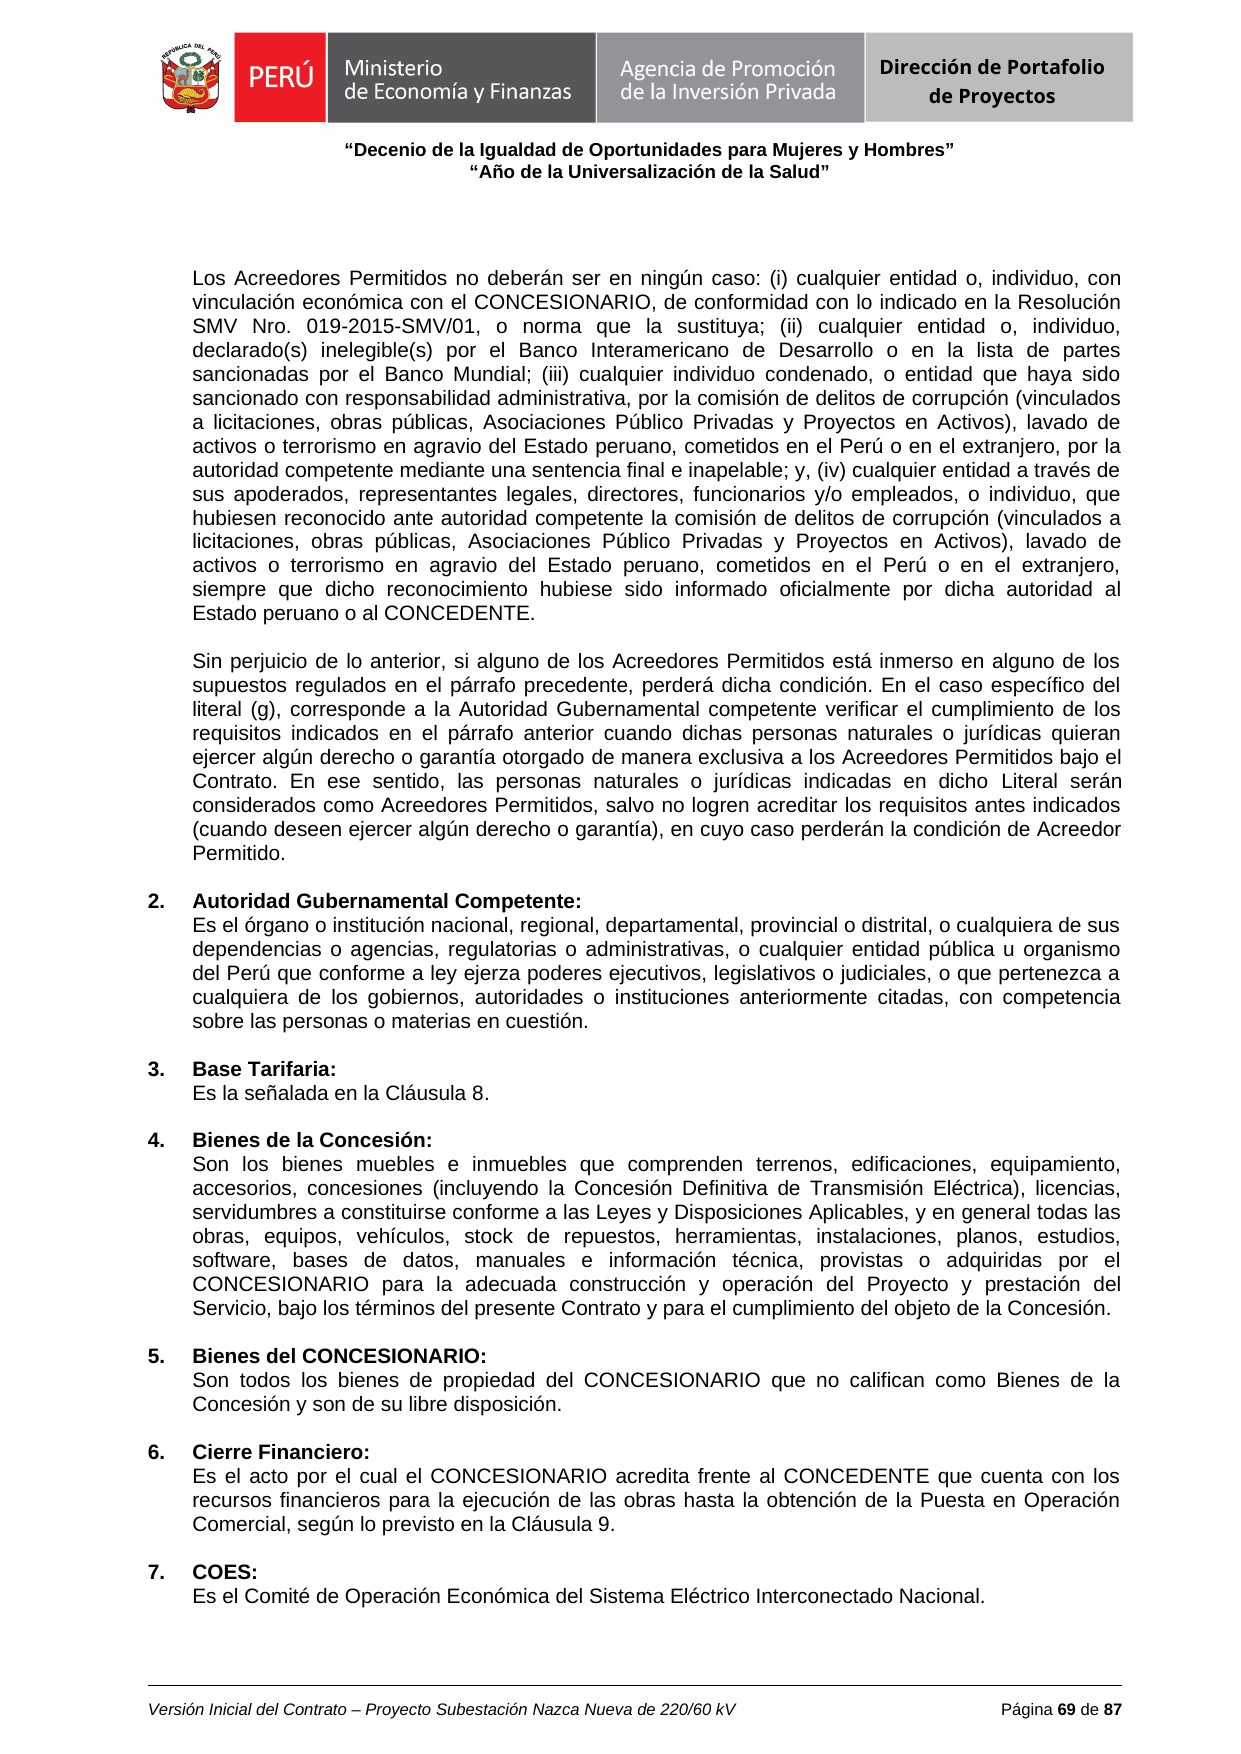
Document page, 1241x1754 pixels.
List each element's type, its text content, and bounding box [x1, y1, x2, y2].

list Bienes del CONCESIONARIO: [148, 1344, 1122, 1368]
picture [147, 22, 1158, 204]
list Cierre Financiero: [148, 1440, 1122, 1464]
list Base Tarifaria: [148, 1056, 1122, 1080]
list Autoridad Gubernamental Competente: [148, 889, 1122, 913]
list Bienes de la Concesión: [148, 1128, 1122, 1152]
text Los Acreedores Permitidos no deberán ser en ningún caso: (i) cualquier entidad o, individuo, con vinculación económica con el CONCESIONARIO, de conformidad con lo indicado en la Resolución SMV Nro. 019-2015-SMV/01, o norma que la sustituya; (ii) cualquier entidad o, individuo, declarado(s) inelegible(s) por el Banco Interamericano de Desarrollo o en la lista de partes sancionadas por el Banco Mundial; (iii) cualquier individuo condenado, o entidad que haya sido sancionado con responsabilidad administrativa, por la comisión de delitos de corrupción (vinculados a licitaciones, obras públicas, Asociaciones Público Privadas y Proyectos en Activos), lavado de activos o terrorismo en agravio del Estado peruano, cometidos en el Perú o en el extranjero, por la autoridad competente mediante una sentencia final e inapelable; y, (iv) cualquier entidad a través de sus apoderados, representantes legales, directores, funcionarios y/o empleados, o individuo, que hubiesen reconocido ante autoridad competente la comisión de delitos de corrupción (vinculados a licitaciones, obras públicas, Asociaciones Público Privadas y Proyectos en Activos), lavado de activos o terrorismo en agravio del Estado peruano, cometidos en el Perú o en el extranjero, siempre que dicho reconocimiento hubiese sido informado oficialmente por dicha autoridad al Estado peruano o al CONCEDENTE. [192, 266, 1122, 625]
list COES: [148, 1559, 1122, 1583]
text Es el órgano o institución nacional, regional, departamental, provincial o distrital, o cualquiera de sus dependencias o agencias, regulatorias o administrativas, o cualquier entidad pública u organismo del Perú que conforme a ley ejerza poderes ejecutivos, legislativos o judiciales, o que pertenezca a cualquiera de los gobiernos, autoridades o instituciones anteriormente citadas, con competencia sobre las personas o materias en cuestión. [192, 913, 1122, 1032]
text Es el acto por el cual el CONCESIONARIO acredita frente al CONCEDENTE que cuenta con los recursos financieros para la ejecución de las obras hasta la obtención de la Puesta en Operación Comercial, según lo previsto en la Cláusula 9. [192, 1464, 1122, 1536]
text Son todos los bienes de propiedad del CONCESIONARIO que no califican como Bienes de la Concesión y son de su libre disposición. [192, 1368, 1122, 1416]
text Es el Comité de Operación Económica del Sistema Eléctrico Interconectado Nacional. [192, 1583, 1122, 1607]
text Es la señalada en la Cláusula 8. [192, 1080, 1122, 1104]
text Son los bienes muebles e inmuebles que comprenden terrenos, edificaciones, equipamiento, accesorios, concesiones (incluyendo la Concesión Definitiva de Transmisión Eléctrica), licencias, servidumbres a constituirse conforme a las Leyes y Disposiciones Aplicables, y en general todas las obras, equipos, vehículos, stock de repuestos, herramientas, instalaciones, planos, estudios, software, bases de datos, manuales e información técnica, provistas o adquiridas por el CONCESIONARIO para la adecuada construcción y operación del Proyecto y prestación del Servicio, bajo los términos del presente Contrato y para el cumplimiento del objeto de la Concesión. [192, 1152, 1122, 1320]
text Sin perjuicio de lo anterior, si alguno de los Acreedores Permitidos está inmerso en alguno de los supuestos regulados en el párrafo precedente, perderá dicha condición. En el caso específico del literal (g), corresponde a la Autoridad Gubernamental competente verificar el cumplimiento de los requisitos indicados en el párrafo anterior cuando dichas personas naturales o jurídicas quieran ejercer algún derecho o garantía otorgado de manera exclusiva a los Acreedores Permitidos bajo el Contrato. En ese sentido, las personas naturales o jurídicas indicadas en dicho Literal serán considerados como Acreedores Permitidos, salvo no logren acreditar los requisitos antes indicados (cuando deseen ejercer algún derecho o garantía), en cuyo caso perderán la condición de Acreedor Permitido. [192, 649, 1122, 865]
